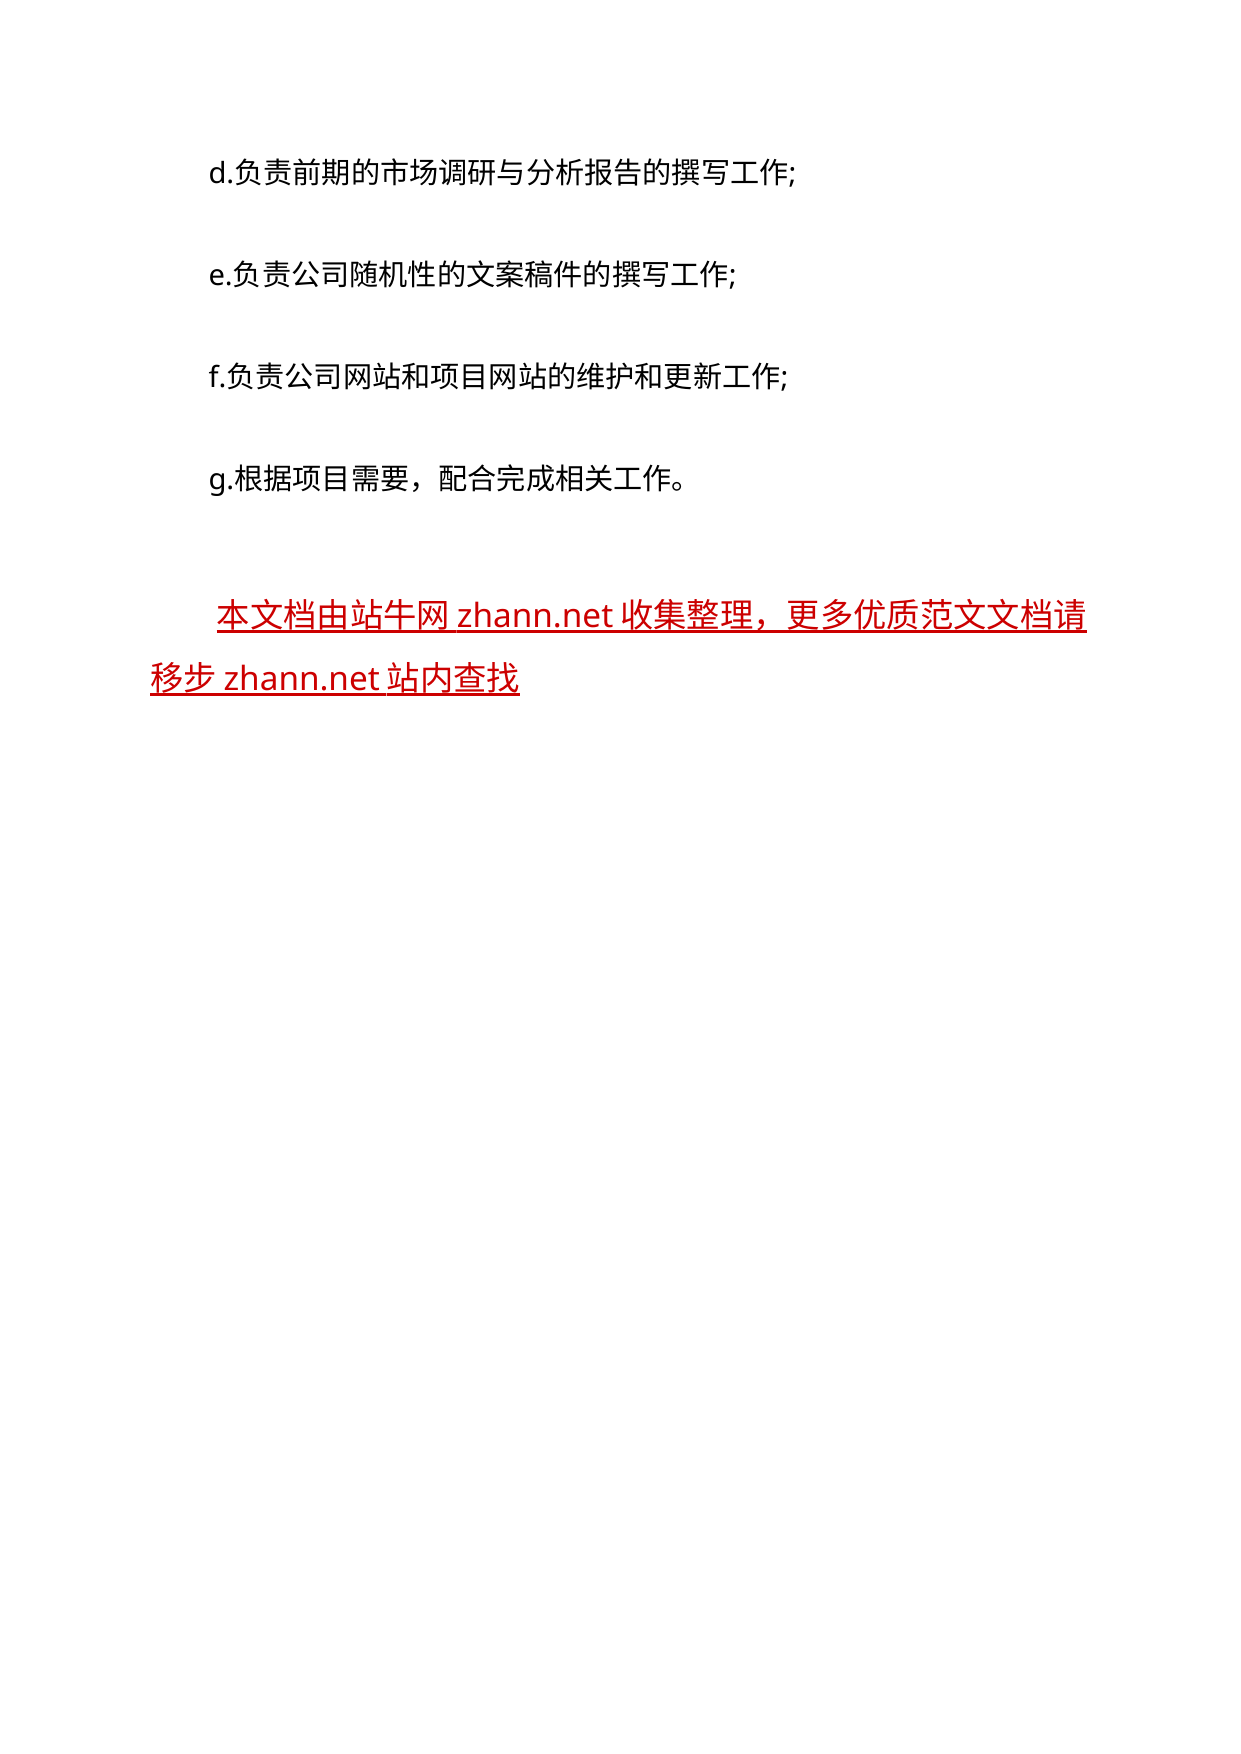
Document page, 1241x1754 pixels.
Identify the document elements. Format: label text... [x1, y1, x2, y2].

text 本文档由站牛网zhann.net收集整理，更多优质范文文档请移步zhann.net站内查找 [150, 589, 1090, 700]
text d.负责前期的市场调研与分析报告的撰写工作; [150, 150, 1090, 192]
text g.根据项目需要，配合完成相关工作。 [150, 456, 1090, 498]
text e.负责公司随机性的文案稿件的撰写工作; [150, 252, 1090, 294]
text f.负责公司网站和项目网站的维护和更新工作; [150, 354, 1090, 396]
